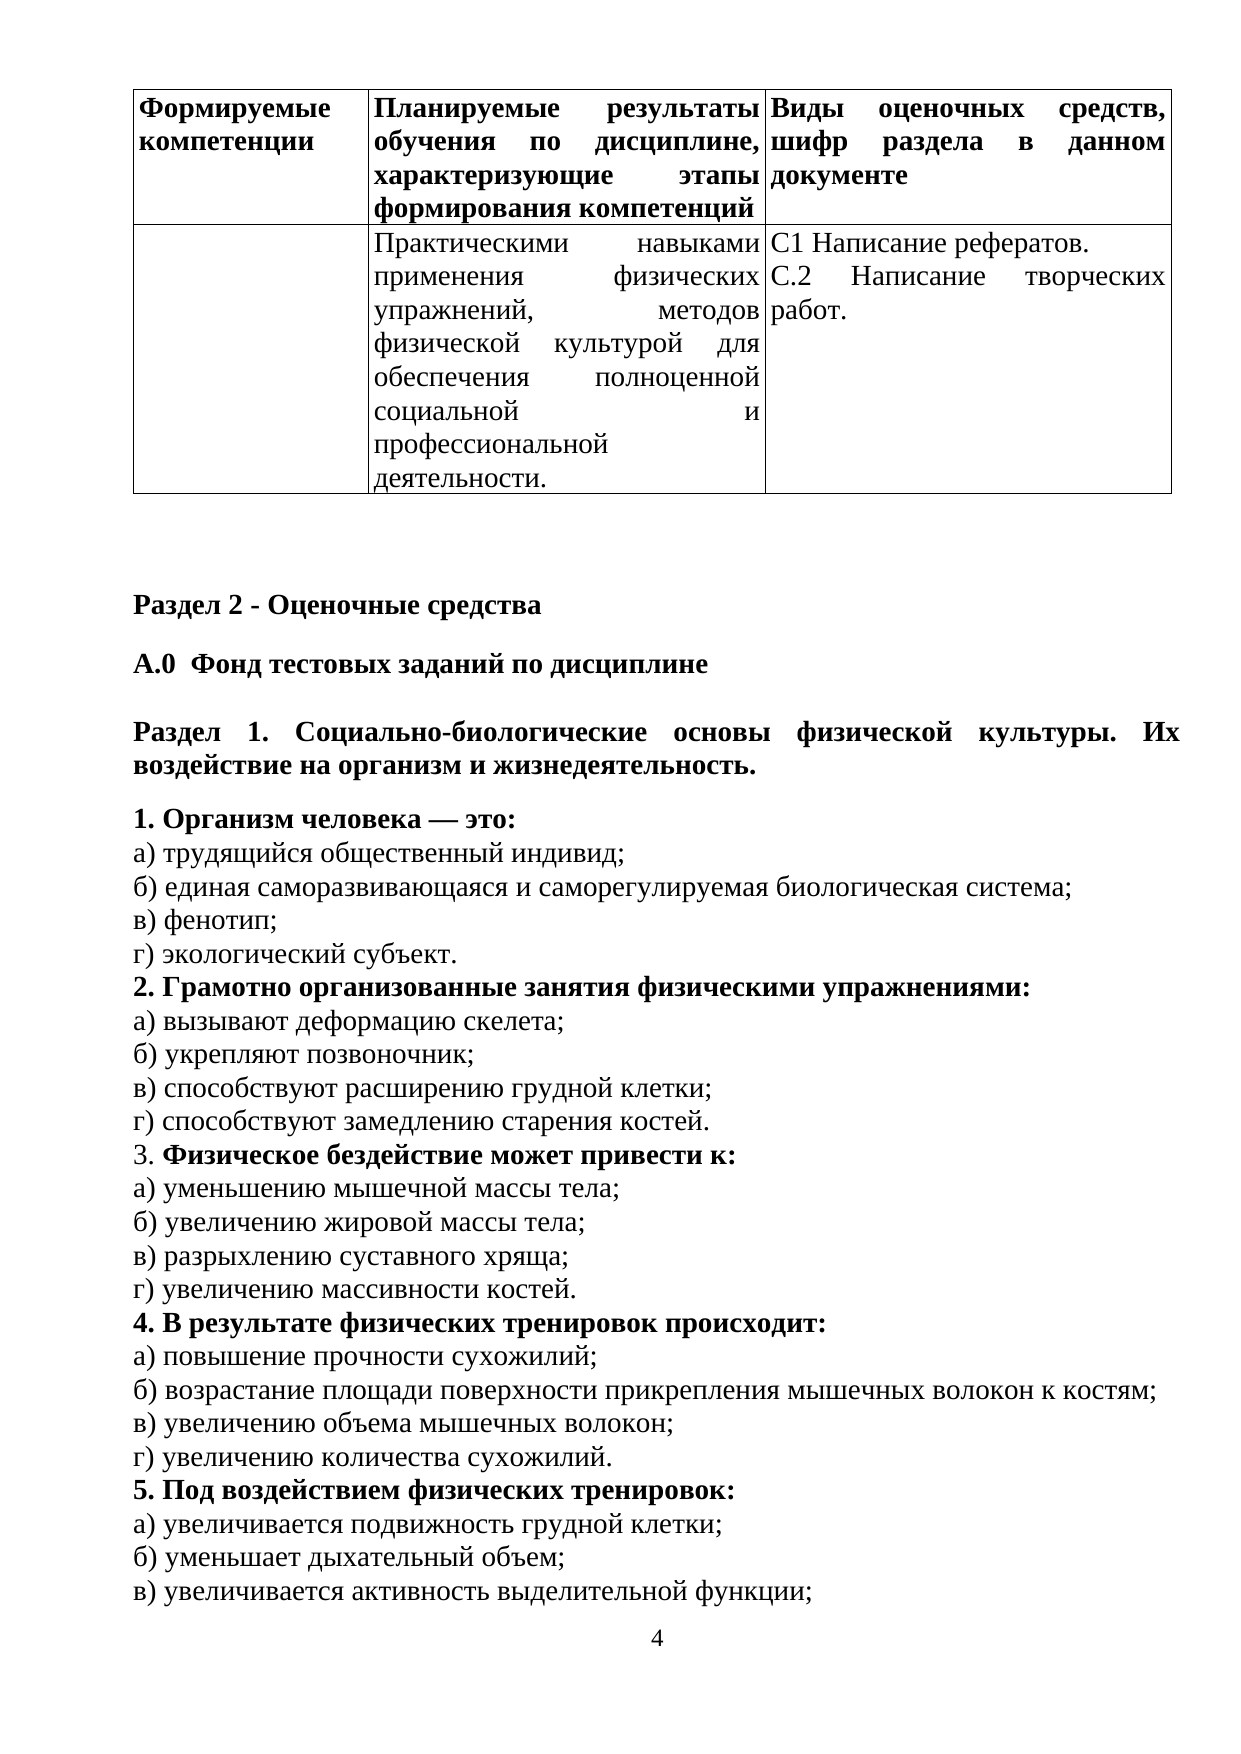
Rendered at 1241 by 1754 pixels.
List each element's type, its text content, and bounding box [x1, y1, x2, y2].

text г) экологический субъект. [133, 936, 1181, 969]
text 5. Под воздействием физических тренировок: [133, 1472, 1181, 1506]
text А.0 Фонд тестовых заданий по дисциплине [133, 647, 1181, 680]
text а) трудящийся общественный индивид; [133, 835, 1181, 869]
text в) увеличивается активность выделительной функции; [133, 1573, 1181, 1607]
text б) уменьшает дыхательный объем; [133, 1539, 1181, 1573]
text в) увеличению объема мышечных волокон; [133, 1405, 1181, 1439]
text а) вызывают деформацию скелета; [133, 1003, 1181, 1036]
text 1. Организм человека — это: [133, 802, 1181, 835]
text 4. В результате физических тренировок происходит: [133, 1305, 1181, 1338]
table_cell Блок С С1 Написание рефератов. С.2 Написание творческих работ. [766, 225, 1171, 493]
table_header Планируемые результаты обучения по дисциплине, характеризующие этапы формирования компетенций [369, 90, 765, 224]
text б) увеличению жировой массы тела; [133, 1204, 1181, 1238]
text г) увеличению количества сухожилий. [133, 1439, 1181, 1472]
text б) укрепляют позвоночник; [133, 1036, 1181, 1070]
text б) единая саморазвивающаяся и саморегулируемая биологическая система; [133, 869, 1181, 902]
text в) способствуют расширению грудной клетки; [133, 1070, 1181, 1103]
text 3. Физическое бездействие может привести к: [133, 1137, 1181, 1171]
text а) увеличивается подвижность грудной клетки; [133, 1506, 1181, 1539]
text Раздел 2 - Оценочные средства [133, 587, 1181, 621]
text а) повышение прочности сухожилий; [133, 1338, 1181, 1372]
text Раздел 1. Социально-биологические основы физической культуры. Их воздействие на организм и жизнедеятельность. [133, 714, 1181, 781]
text 2. Грамотно организованные занятия физическими упражнениями: [133, 969, 1181, 1003]
table_header Формируемые компетенции [134, 90, 368, 224]
text г) увеличению массивности костей. [133, 1271, 1181, 1305]
text г) способствуют замедлению старения костей. [133, 1103, 1181, 1137]
text а) уменьшению мышечной массы тела; [133, 1171, 1181, 1204]
text б) возрастание площади поверхности прикрепления мышечных волокон к костям; [133, 1372, 1181, 1405]
text в) разрыхлению суставного хряща; [133, 1238, 1181, 1271]
table_header Виды оценочных средств, шифр раздела в данном документе [766, 90, 1171, 224]
text в) фенотип; [133, 902, 1181, 936]
